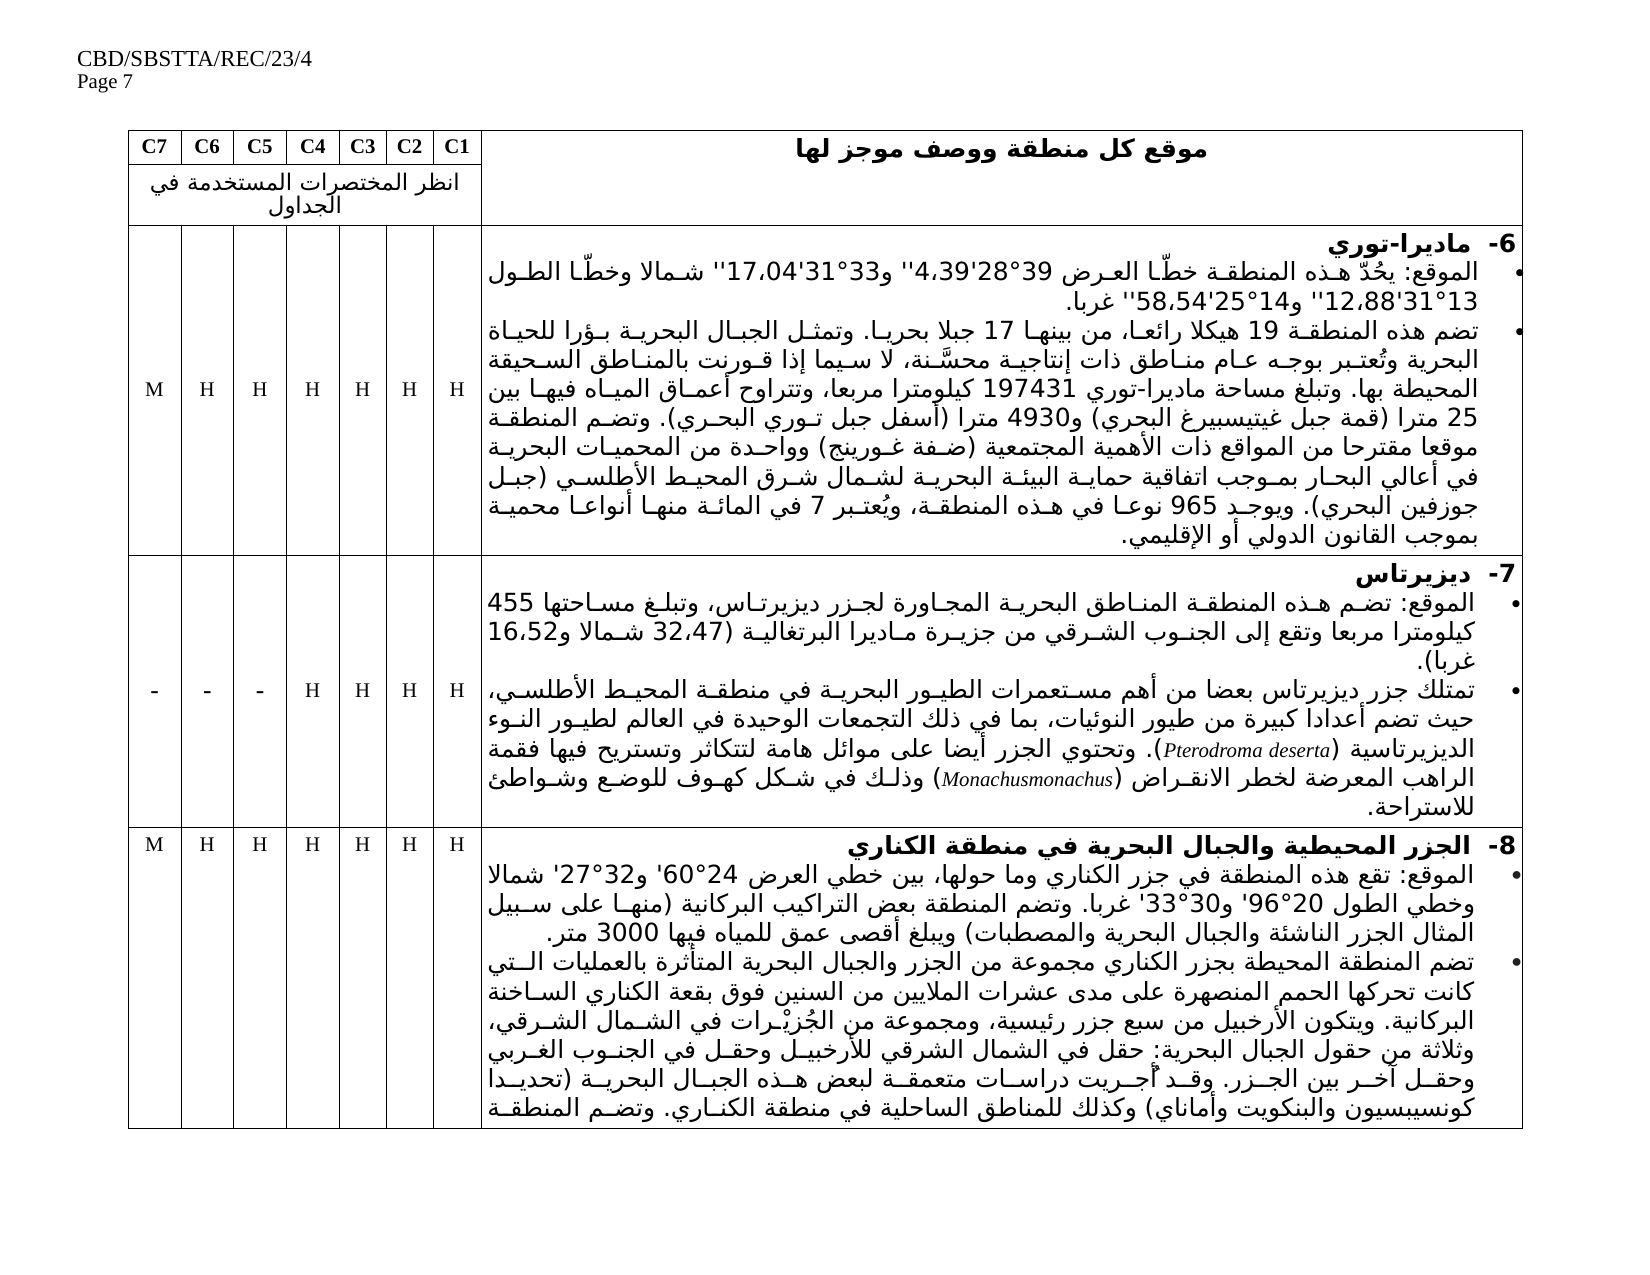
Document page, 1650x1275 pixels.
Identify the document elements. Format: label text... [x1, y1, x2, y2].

table_header C3 [340, 131, 386, 164]
table_cell H [434, 556, 481, 827]
table_cell H [387, 828, 433, 1128]
table_cell H [182, 226, 233, 555]
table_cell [482, 828, 1522, 1128]
table_cell M [129, 828, 181, 1128]
table_header C7 [129, 131, 181, 164]
table_cell M [129, 226, 181, 555]
table_cell انظر المختصرات المستخدمة في الجداول [129, 165, 481, 224]
table_cell - [182, 556, 233, 827]
table_cell H [434, 828, 481, 1128]
table_cell H [182, 828, 233, 1128]
table_cell 6- ماديرا-توري الموقع: يحُدّ هذه المنطقة خطّا العرض 39°28'4،39'' و33°31'17،04'' شمالا وخطّا الطول 13°31'12،88'' و14°25'58،54'' غربا. تضم هذه المنطقة 19 هيكلا رائعا، من بينها 17 جبلا بحريا. وتمثل الجبال البحرية بؤرا للحياة البحرية وتُعتبر بوجه عام مناطق ذات إنتاجية محسَّنة، لا سيما إذا قورنت بالمناطق السحيقة المحيطة بها. وتبلغ مساحة ماديرا-توري 197431 كيلومترا مربعا، وتتراوح أعماق المياه فيها بين 25 مترا (قمة جبل غيتيسبيرغ البحري) و4930 مترا (أسفل جبل توري البحري). وتضم المنطقة موقعا مقترحا من المواقع ذات الأهمية المجتمعية (ضفة غورينج) وواحدة من المحميات البحرية في أعالي البحار بموجب اتفاقية حماية البيئة البحرية لشمال شرق المحيط الأطلسي (جبل جوزفين البحري). ويوجد 965 نوعا في هذه المنطقة، ويُعتبر 7 في المائة منها أنواعا محمية بموجب القانون الدولي أو الإقليمي. [482, 226, 1522, 555]
table_cell H [287, 226, 339, 555]
table_cell - [234, 556, 286, 827]
table_cell H [434, 226, 481, 555]
table_cell H [387, 556, 433, 827]
table_cell H [387, 226, 433, 555]
table_header C2 [387, 131, 433, 164]
table_cell H [287, 828, 339, 1128]
table_cell - [129, 556, 181, 827]
table_cell H [340, 226, 386, 555]
table_cell 7- ديزيرتاس الموقع: تضم هذه المنطقة المناطق البحرية المجاورة لجزر ديزيرتاس، وتبلغ مساحتها 455 كيلومترا مربعا وتقع إلى الجنوب الشرقي من جزيرة ماديرا البرتغالية (32،47 شمالا و16،52 غربا). تمتلك جزر ديزيرتاس بعضا من أهم مستعمرات الطيور البحرية في منطقة المحيط الأطلسي، حيث تضم أعدادا كبيرة من طيور النوئيات، بما في ذلك التجمعات الوحيدة في العالم لطيور النوء الديزيرتاسية (Pterodroma deserta). وتحتوي الجزر أيضا على موائل هامة لتتكاثر وتستريح فيها فقمة الراهب المعرضة لخطر الانقراض (Monachusmonachus) وذلك في شكل كهوف للوضع وشواطئ للاستراحة. [482, 556, 1522, 827]
table_cell H [340, 556, 386, 827]
table_header C4 [287, 131, 339, 164]
table_header موقع كل منطقة ووصف موجز لها [482, 131, 1522, 224]
table_cell H [340, 828, 386, 1128]
table_header C1 [434, 131, 481, 164]
table_header C6 [182, 131, 233, 164]
table_cell H [234, 828, 286, 1128]
table_header C5 [234, 131, 286, 164]
table_cell H [234, 226, 286, 555]
table_cell H [287, 556, 339, 827]
